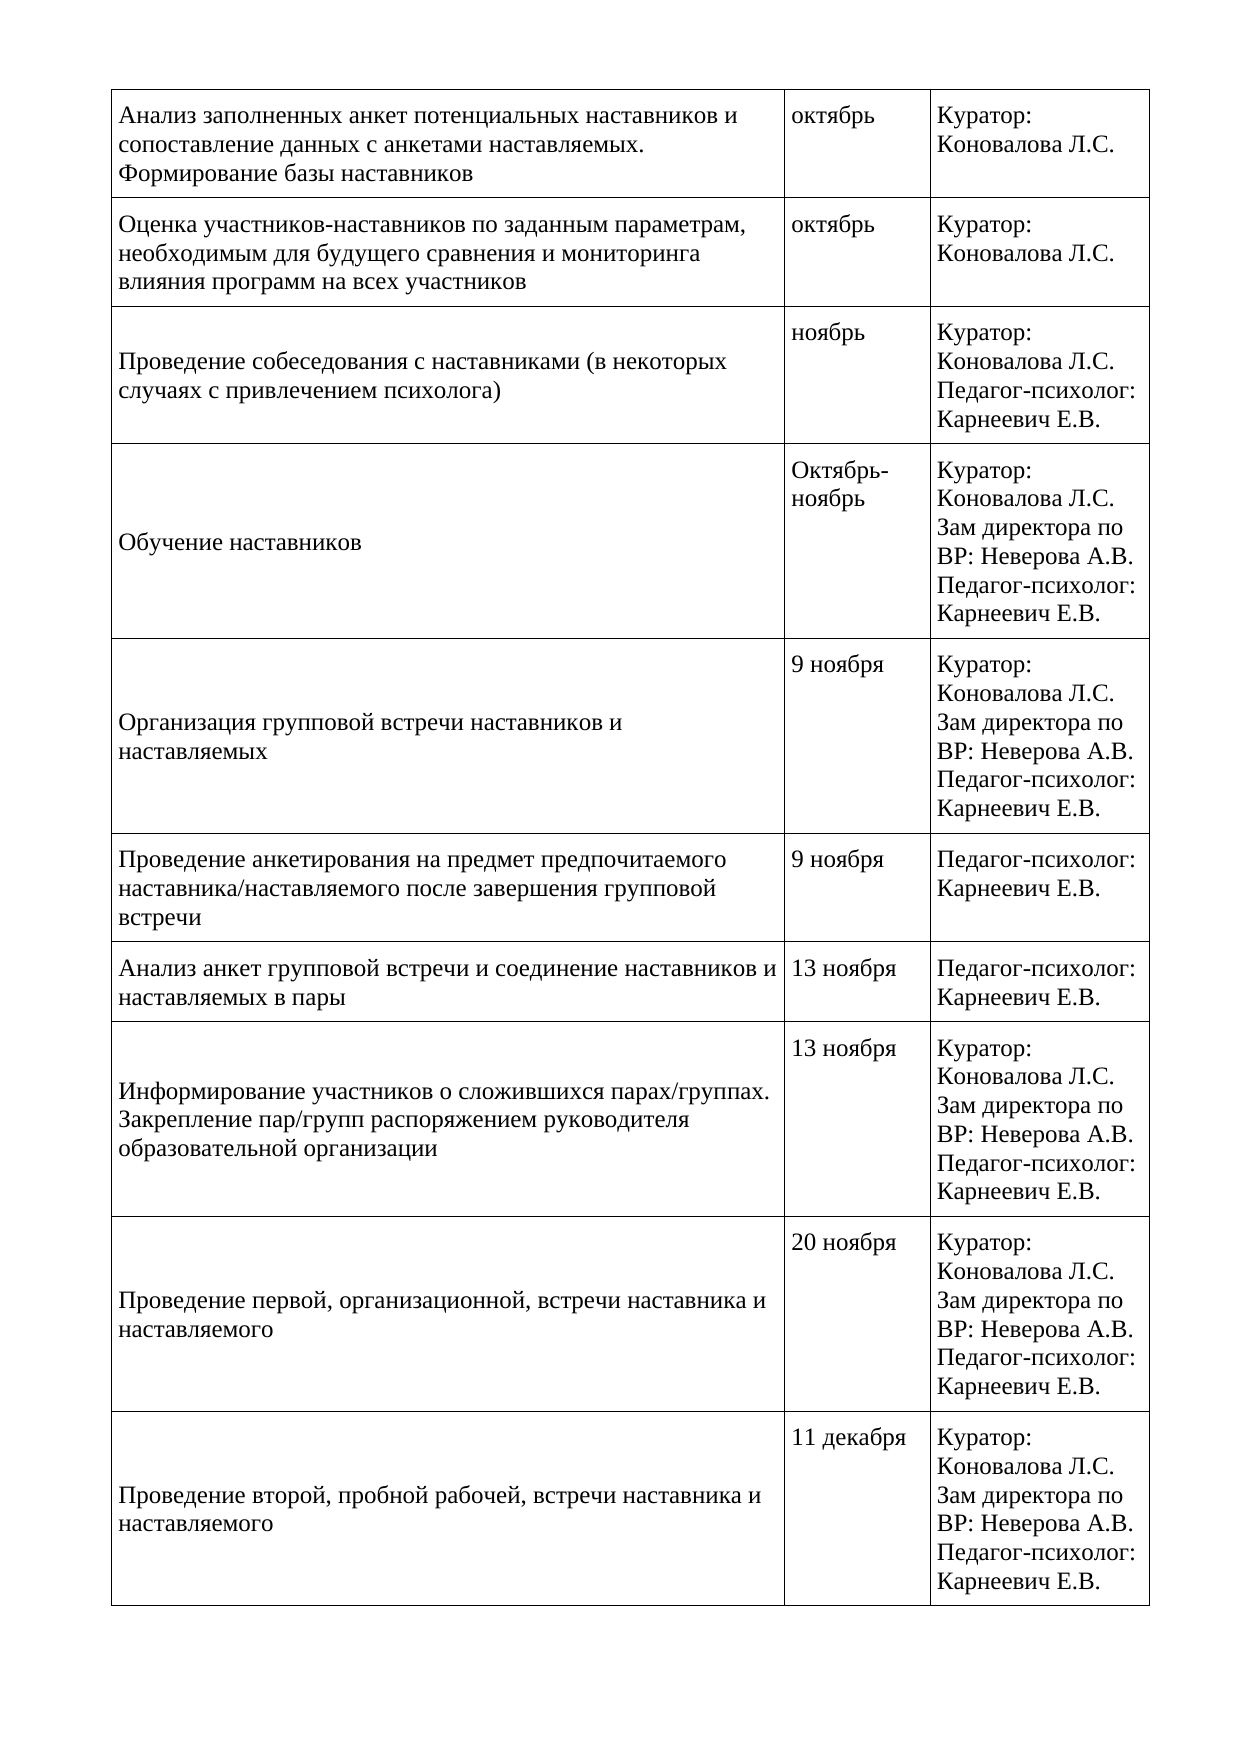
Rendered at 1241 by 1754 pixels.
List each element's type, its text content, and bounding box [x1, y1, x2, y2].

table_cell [931, 1412, 1149, 1605]
table_cell Проведение собеседования с наставниками (в некоторых случаях с привлечением психолога) [112, 307, 784, 443]
table_cell Оценка участников-наставников по заданным параметрам, необходимым для будущего сравнения и мониторинга влияния программ на всех участников [112, 198, 784, 306]
table_cell Анализ заполненных анкет потенциальных наставников и сопоставление данных с анкетами наставляемых. Формирование базы наставников [112, 90, 784, 197]
table_cell Обучение наставников [112, 444, 784, 638]
table_cell октябрь [785, 90, 930, 197]
table_cell Организация групповой встречи наставников и наставляемых [112, 639, 784, 833]
table_cell Проведение первой, организационной, встречи наставника и наставляемого [112, 1217, 784, 1411]
table_cell Куратор: Коновалова Л.С. Зам директора по ВР: Неверова А.В. Педагог-психолог: Карнеевич Е.В. [931, 1217, 1149, 1411]
table_cell 11 декабря [785, 1412, 930, 1605]
table_cell ноябрь [785, 307, 930, 443]
table_cell Анализ анкет групповой встречи и соединение наставников и наставляемых в пары [112, 942, 784, 1021]
table_cell 9 ноября [785, 639, 930, 833]
table_cell 20 ноября [785, 1217, 930, 1411]
table_cell Проведение второй, пробной рабочей, встречи наставника и наставляемого [112, 1412, 784, 1605]
table_cell Информирование участников о сложившихся парах/группах. Закрепление пар/групп распоряжением руководителя образовательной организации [112, 1022, 784, 1216]
table_cell Педагог-психолог: Карнеевич Е.В. [931, 834, 1149, 941]
table_cell Куратор: Коновалова Л.С. Зам директора по ВР: Неверова А.В. Педагог-психолог: Карнеевич Е.В. [931, 1022, 1149, 1216]
table_cell Куратор: Коновалова Л.С. Зам директора по ВР: Неверова А.В. Педагог-психолог: Карнеевич Е.В. [931, 444, 1149, 638]
table_cell 9 ноября [785, 834, 930, 941]
table_cell 13 ноября [785, 942, 930, 1021]
table_cell Октябрь-ноябрь [785, 444, 930, 638]
table_cell Проведение анкетирования на предмет предпочитаемого наставника/наставляемого после завершения групповой встречи [112, 834, 784, 941]
table_cell Куратор: Коновалова Л.С. Педагог-психолог: Карнеевич Е.В. [931, 307, 1149, 443]
table_cell октябрь [785, 198, 930, 306]
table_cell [931, 90, 1149, 197]
table_cell 13 ноября [785, 1022, 930, 1216]
table_cell Куратор: Коновалова Л.С. [931, 198, 1149, 306]
table_cell Куратор: Коновалова Л.С. Зам директора по ВР: Неверова А.В. Педагог-психолог: Карнеевич Е.В. [931, 639, 1149, 833]
table_cell Педагог-психолог: Карнеевич Е.В. [931, 942, 1149, 1021]
